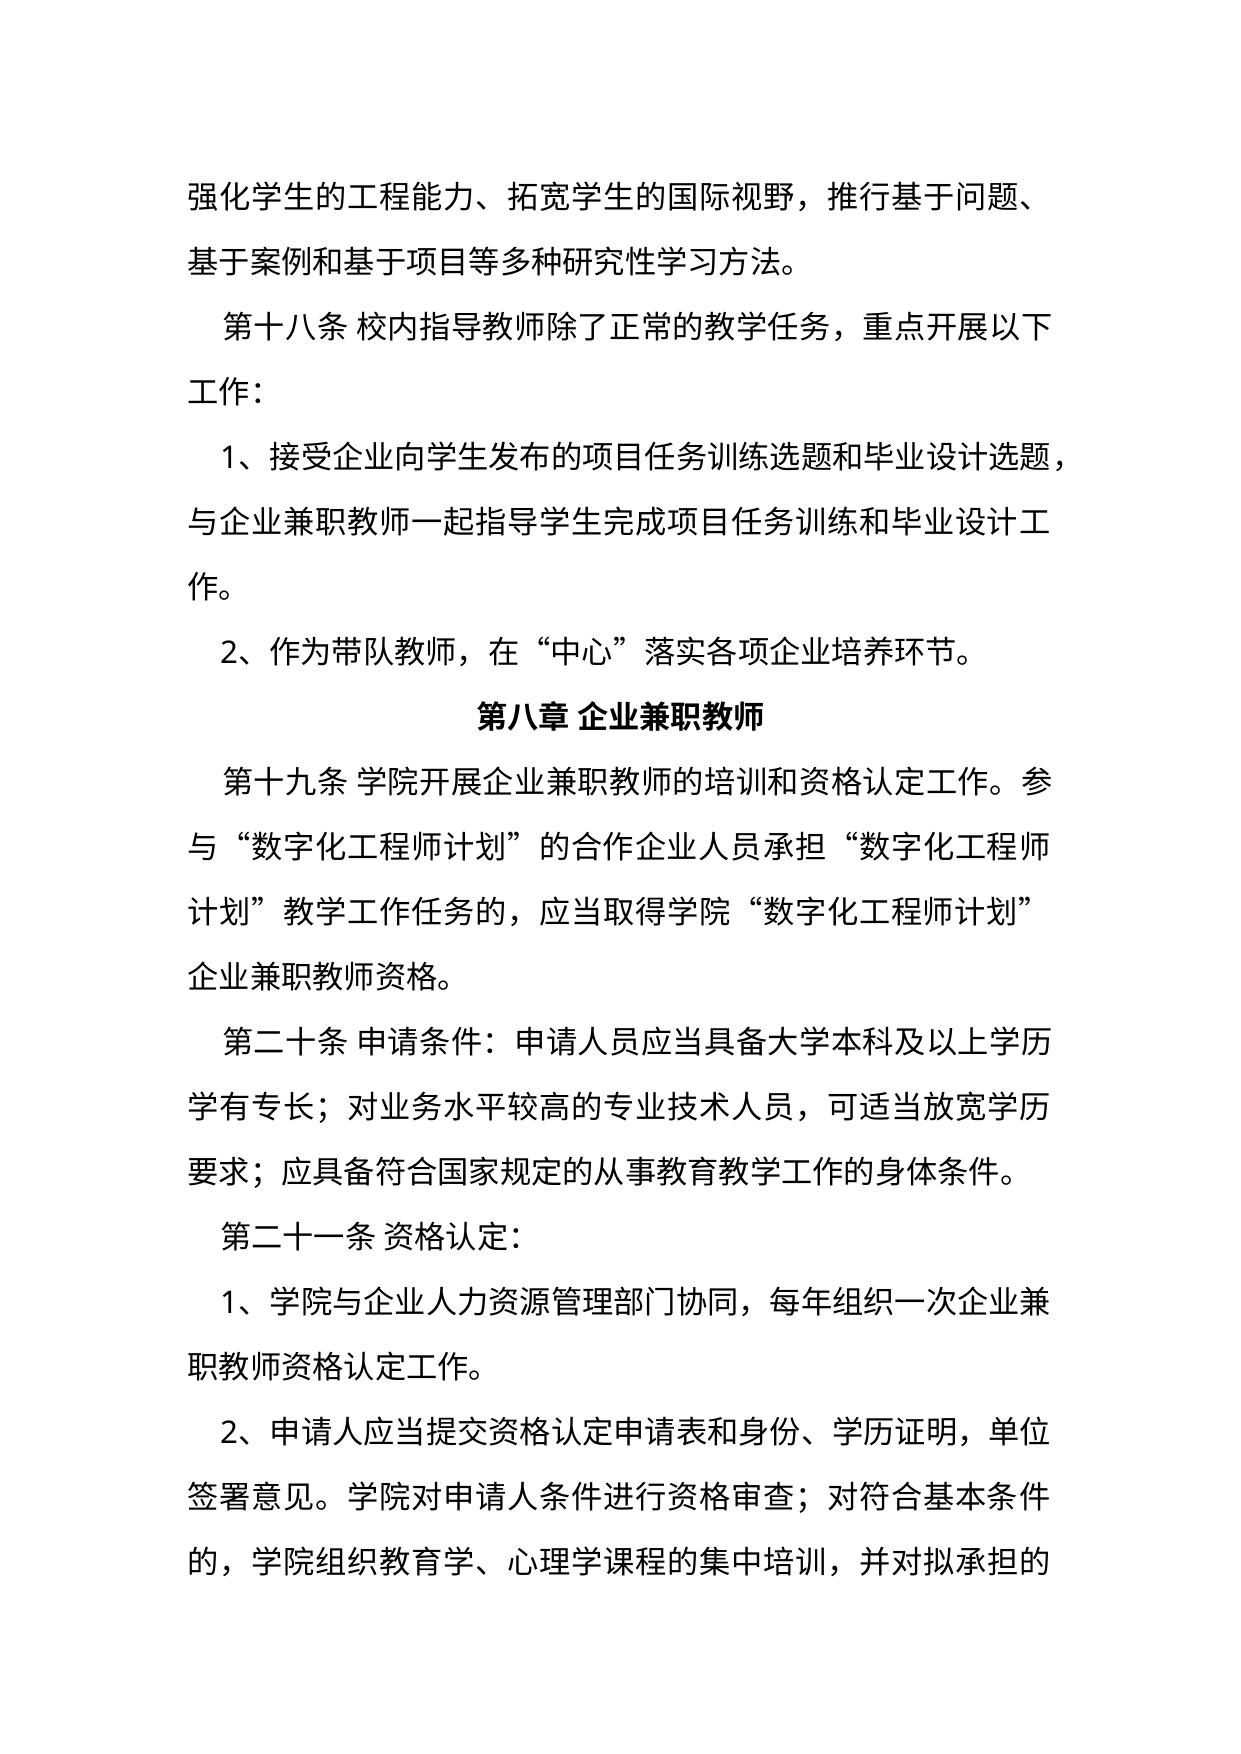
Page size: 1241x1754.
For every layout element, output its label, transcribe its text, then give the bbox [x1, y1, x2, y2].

text 第二十一条 资格认定： [187, 1202, 1053, 1267]
text 1、接受企业向学生发布的项目任务训练选题和毕业设计选题，与企业兼职教师一起指导学生完成项目任务训练和毕业设计工作。 [187, 422, 1053, 617]
text 第十八条 校内指导教师除了正常的教学任务，重点开展以下工作： [187, 292, 1053, 422]
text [187, 1397, 1053, 1592]
text 第十九条 学院开展企业兼职教师的培训和资格认定工作。参与“数字化工程师计划”的合作企业人员承担“数字化工程师计划”教学工作任务的，应当取得学院“数字化工程师计划”企业兼职教师资格。 [187, 747, 1053, 1007]
text 第二十条 申请条件：申请人员应当具备大学本科及以上学历，学有专长；对业务水平较高的专业技术人员，可适当放宽学历要求；应具备符合国家规定的从事教育教学工作的身体条件。 [187, 1007, 1053, 1202]
text 第八章 企业兼职教师 [187, 682, 1053, 747]
text 1、学院与企业人力资源管理部门协同，每年组织一次企业兼职教师资格认定工作。 [187, 1267, 1053, 1397]
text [187, 162, 1053, 292]
text 2、作为带队教师，在“中心”落实各项企业培养环节。 [187, 617, 1053, 682]
